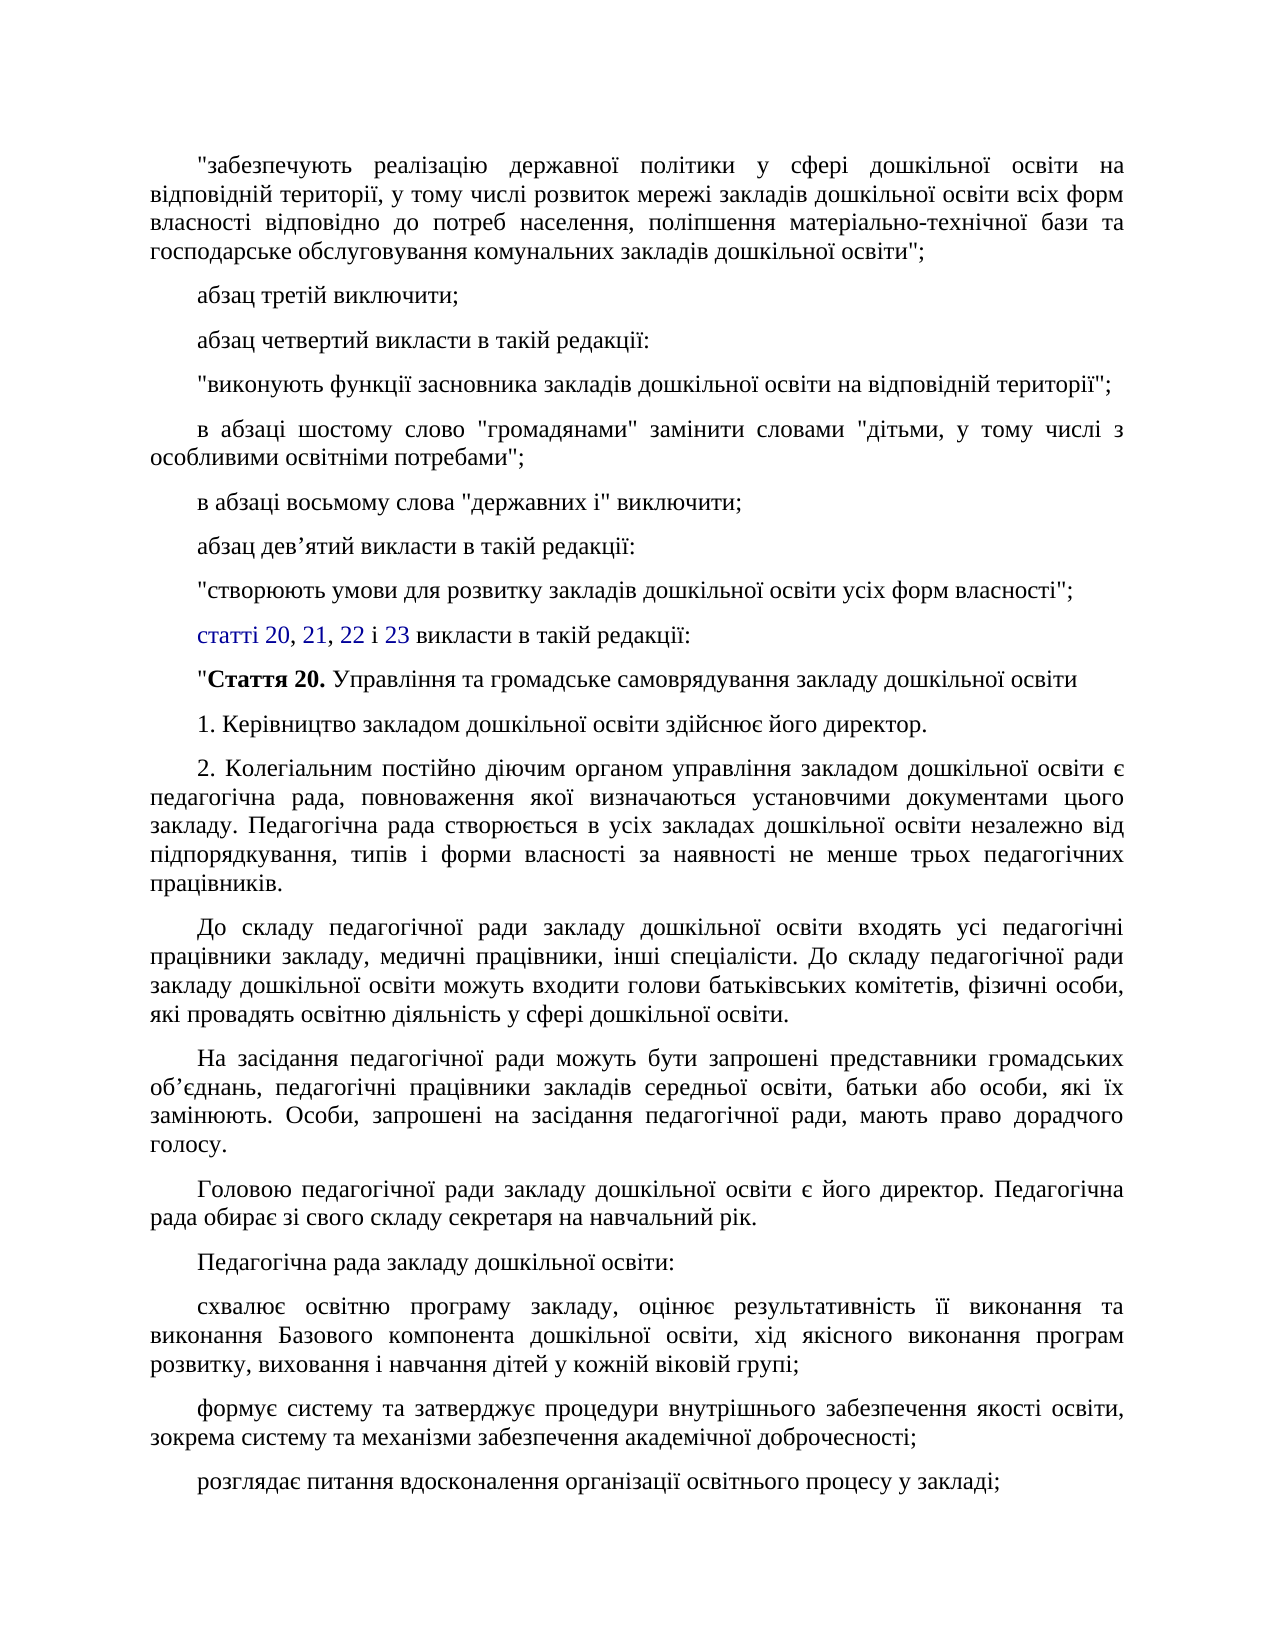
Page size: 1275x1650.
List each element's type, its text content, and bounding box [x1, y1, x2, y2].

text До складу педагогічної ради закладу дошкільної освіти входять усі педагогічні працівники закладу, медичні працівники, інші спеціалісти. До складу педагогічної ради закладу дошкільної освіти можуть входити голови батьківських комітетів, фізичні особи, які провадять освітню діяльність у сфері дошкільної освіти. [150, 912, 1125, 1027]
text статті 20, 21, 22 і 23 викласти в такій редакції: [150, 620, 1125, 649]
text "створюють умови для розвитку закладів дошкільної освіти усіх форм власності"; [150, 576, 1125, 604]
text Головою педагогічної ради закладу дошкільної освіти є його директор. Педагогічна рада обирає зі свого складу секретаря на навчальний рік. [150, 1174, 1125, 1231]
text "забезпечують реалізацію державної політики у сфері дошкільної освіти на відповідній території, у тому числі розвиток мережі закладів дошкільної освіти всіх форм власності відповідно до потреб населення, поліпшення матеріально-технічної бази та господарське обслуговування комунальних закладів дошкільної освіти"; [150, 150, 1125, 265]
text На засідання педагогічної ради можуть бути запрошені представники громадських об’єднань, педагогічні працівники закладів середньої освіти, батьки або особи, які їх замінюють. Особи, запрошені на засідання педагогічної ради, мають право дорадчого голосу. [150, 1043, 1125, 1158]
text розглядає питання вдосконалення організації освітнього процесу у закладі; [150, 1466, 1125, 1495]
text абзац дев’ятий викласти в такій редакції: [150, 531, 1125, 560]
text абзац четвертий викласти в такій редакції: [150, 325, 1125, 354]
text в абзаці шостому слово "громадянами" замінити словами "дітьми, у тому числі з особливими освітніми потребами"; [150, 414, 1125, 471]
text 2. Колегіальним постійно діючим органом управління закладом дошкільної освіти є педагогічна рада, повноваження якої визначаються установчими документами цього закладу. Педагогічна рада створюється в усіх закладах дошкільної освіти незалежно від підпорядкування, типів і форми власності за наявності не менше трьох педагогічних працівників. [150, 753, 1125, 897]
text "Стаття 20. Управління та громадське самоврядування закладу дошкільної освіти [150, 664, 1125, 693]
text формує систему та затверджує процедури внутрішнього забезпечення якості освіти, зокрема систему та механізми забезпечення академічної доброчесності; [150, 1393, 1125, 1451]
text абзац третій виключити; [150, 281, 1125, 309]
text в абзаці восьмому слова "державних і" виключити; [150, 487, 1125, 516]
text схвалює освітню програму закладу, оцінює результативність її виконання та виконання Базового компонента дошкільної освіти, хід якісного виконання програм розвитку, виховання і навчання дітей у кожній віковій групі; [150, 1291, 1125, 1377]
text Педагогічна рада закладу дошкільної освіти: [150, 1247, 1125, 1276]
text "виконують функції засновника закладів дошкільної освіти на відповідній території"; [150, 369, 1125, 398]
text 1. Керівництво закладом дошкільної освіти здійснює його директор. [150, 709, 1125, 737]
